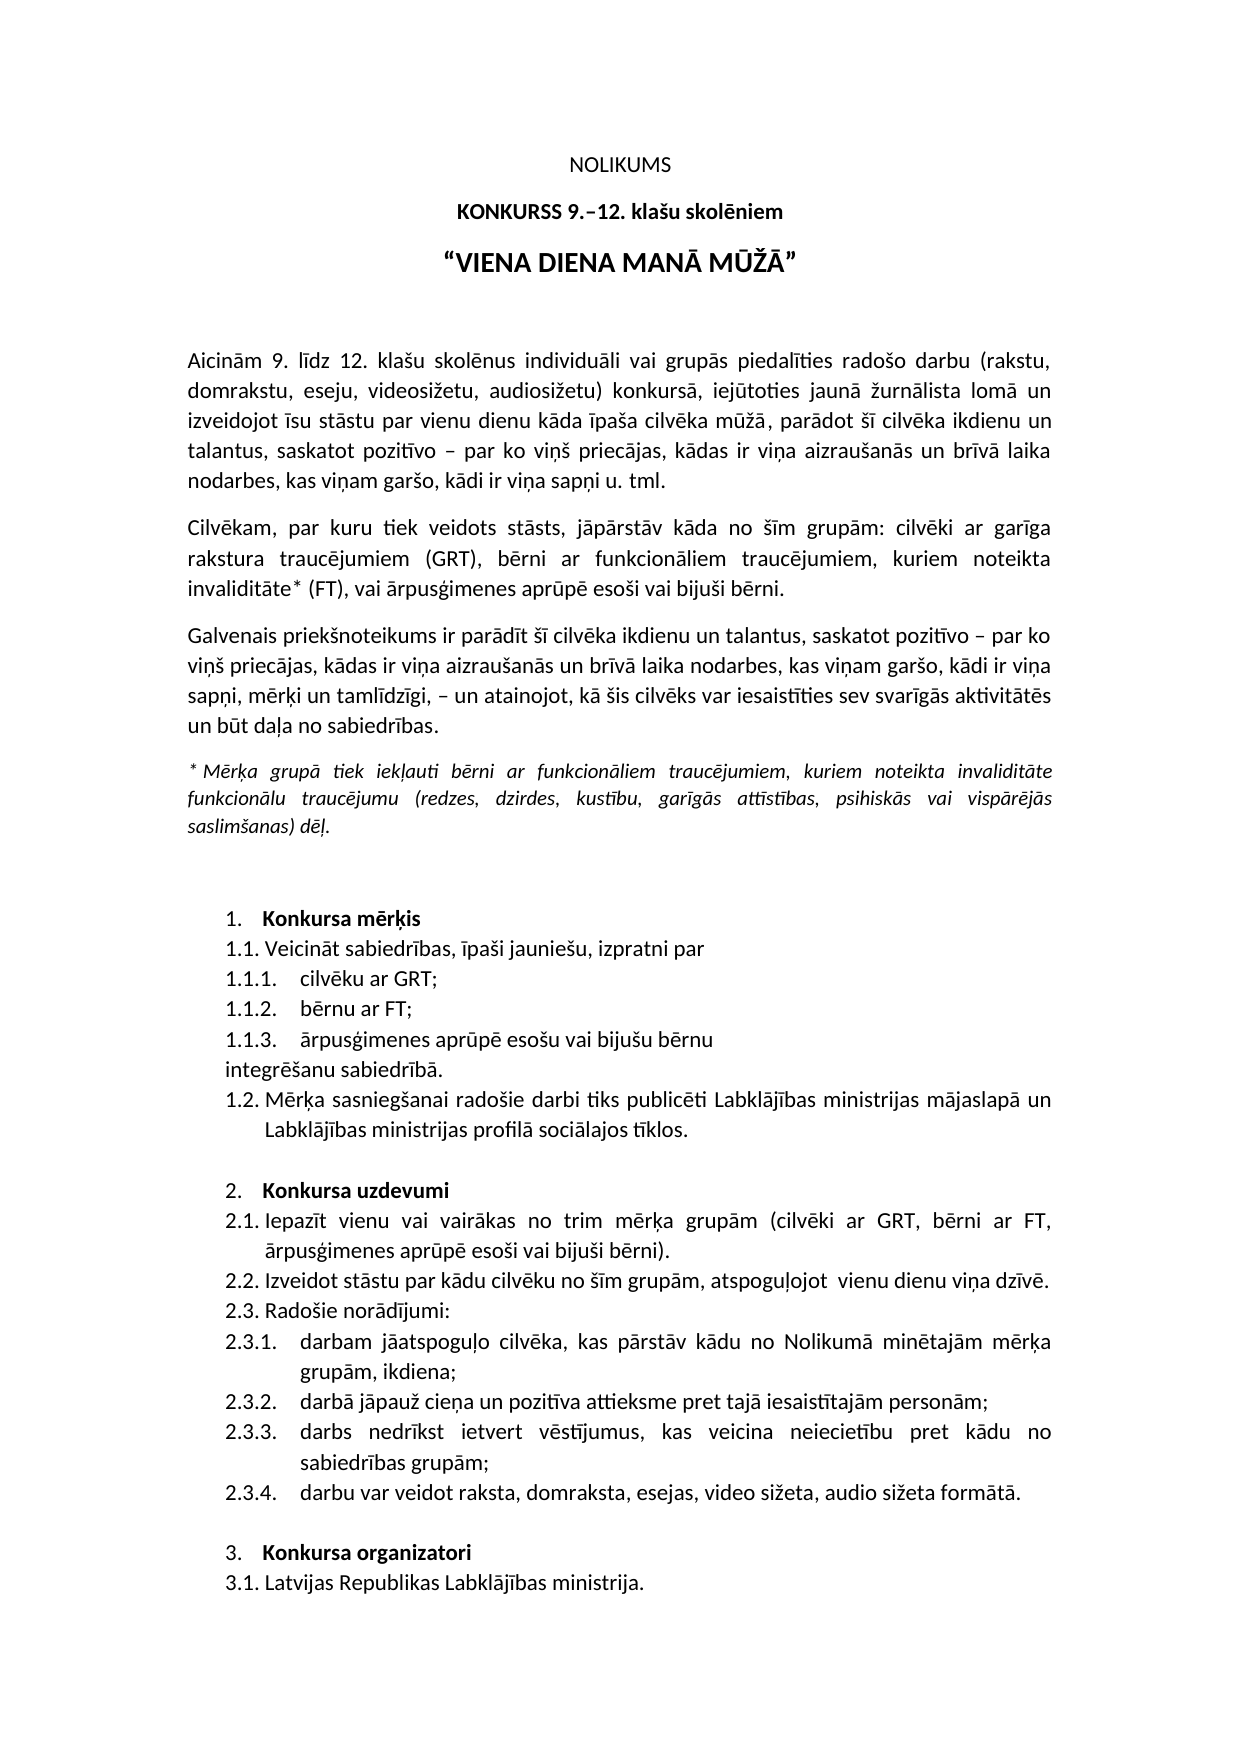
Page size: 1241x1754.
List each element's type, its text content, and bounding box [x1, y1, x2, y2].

list Konkursa organizatori [225, 1538, 1053, 1566]
list Radošie norādījumi: [225, 1297, 1053, 1325]
list darbā jāpauž cieņa un pozitīva attieksme pret tajā iesaistītajām personām; [225, 1387, 1053, 1415]
list Konkursa uzdevumi [225, 1176, 1053, 1204]
list bērnu ar FT; [225, 994, 1053, 1023]
text * Mērķa grupā tiek iekļauti bērni ar funkcionāliem traucējumiem, kuriem noteikta invaliditāte funkcionālu traucējumu (redzes, dzirdes, kustību, garīgās attīstības, psihiskās vai vispārējās saslimšanas) dēļ. [187, 758, 1053, 838]
list Izveidot stāstu par kādu cilvēku no šīm grupām, atspoguļojot vienu dienu viņa dzīvē. [225, 1266, 1053, 1294]
list Latvijas Republikas Labklājības ministrija. [225, 1568, 1053, 1597]
list Veicināt sabiedrības, īpaši jauniešu, izpratni par [225, 934, 1053, 962]
list darbam jāatspoguļo cilvēka, kas pārstāv kādu no Nolikumā minētajām mērķa grupām, ikdiena; [225, 1327, 1053, 1385]
text KONKURSS 9.‒12. klašu skolēniem [187, 197, 1053, 225]
list Konkursa mērķis [225, 904, 1053, 932]
text integrēšanu sabiedrībā. [225, 1055, 1053, 1083]
text Galvenais priekšnoteikums ir parādīt šī cilvēka ikdienu un talantus, saskatot pozitīvo – par ko viņš priecājas, kādas ir viņa aizraušanās un brīvā laika nodarbes, kas viņam garšo, kādi ir viņa sapņi, mērķi un tamlīdzīgi, – un atainojot, kā šis cilvēks var iesaistīties sev svarīgās aktivitātēs un būt daļa no sabiedrības. [187, 621, 1053, 739]
list ārpusģimenes aprūpē esošu vai bijušu bērnu [225, 1025, 1053, 1053]
list cilvēku ar GRT; [225, 964, 1053, 992]
text NOLIKUMS [187, 150, 1053, 178]
text Aicinām 9. līdz 12. klašu skolēnus individuāli vai grupās piedalīties radošo darbu (rakstu, domrakstu, eseju, videosižetu, audiosižetu) konkursā, iejūtoties jaunā žurnālista lomā un izveidojot īsu stāstu par vienu dienu kāda īpaša cilvēka mūžā, parādot šī cilvēka ikdienu un talantus, saskatot pozitīvo – par ko viņš priecājas, kādas ir viņa aizraušanās un brīvā laika nodarbes, kas viņam garšo, kādi ir viņa sapņi u. tml. [187, 346, 1053, 494]
list darbs nedrīkst ietvert vēstījumus, kas veicina neiecietību pret kādu no sabiedrības grupām; [225, 1417, 1053, 1476]
text Cilvēkam, par kuru tiek veidots stāsts, jāpārstāv kāda no šīm grupām: cilvēki ar garīga rakstura traucējumiem (GRT), bērni ar funkcionāliem traucējumiem, kuriem noteikta invaliditāte* (FT), vai ārpusģimenes aprūpē esoši vai bijuši bērni. [187, 513, 1053, 602]
list darbu var veidot raksta, domraksta, esejas, video sižeta, audio sižeta formātā. [225, 1478, 1053, 1506]
list Mērķa sasniegšanai radošie darbi tiks publicēti Labklājības ministrijas mājaslapā un Labklājības ministrijas profilā sociālajos tīklos. [225, 1085, 1053, 1143]
text “VIENA DIENA MANĀ MŪŽĀ” [187, 244, 1053, 279]
list Iepazīt vienu vai vairākas no trim mērķa grupām (cilvēki ar GRT, bērni ar FT, ārpusģimenes aprūpē esoši vai bijuši bērni). [225, 1206, 1053, 1264]
